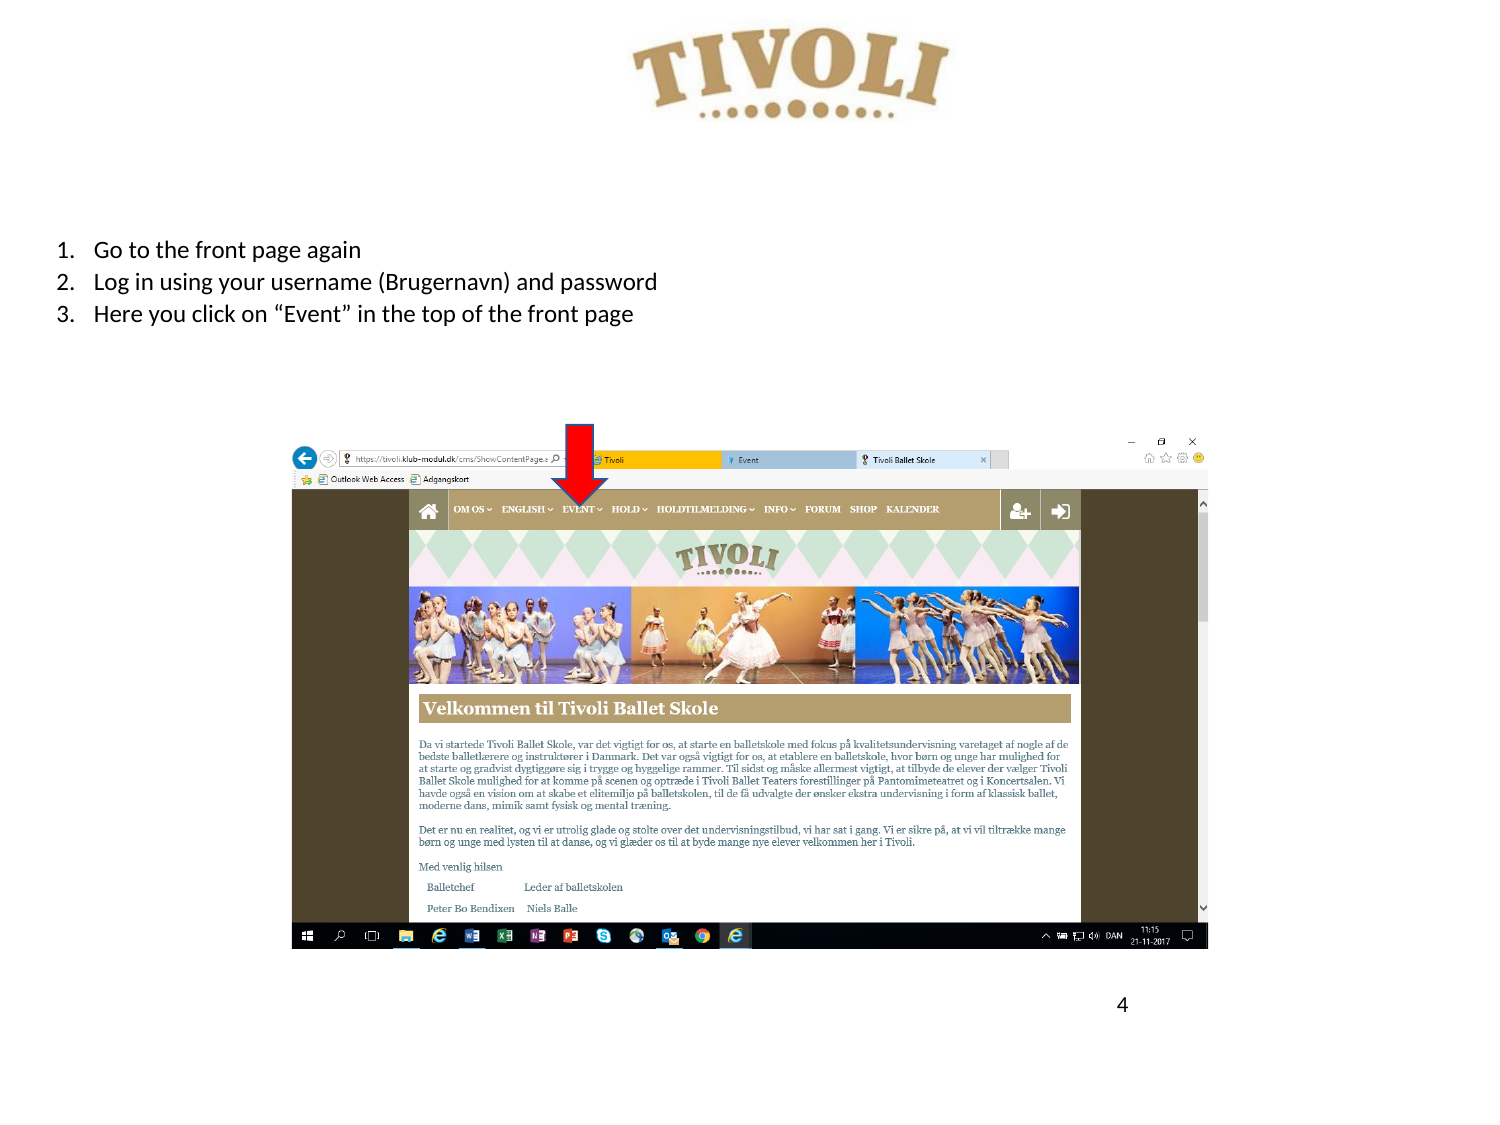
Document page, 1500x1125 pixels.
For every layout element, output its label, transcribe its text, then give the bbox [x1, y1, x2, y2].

picture [627, 19, 956, 123]
list Log in using your username (Brugernavn) and password [56, 266, 1128, 297]
list Here you click on “Event” in the top of the front page [56, 298, 1128, 329]
list Go to the front page again [56, 234, 1128, 264]
picture [291, 433, 1209, 949]
